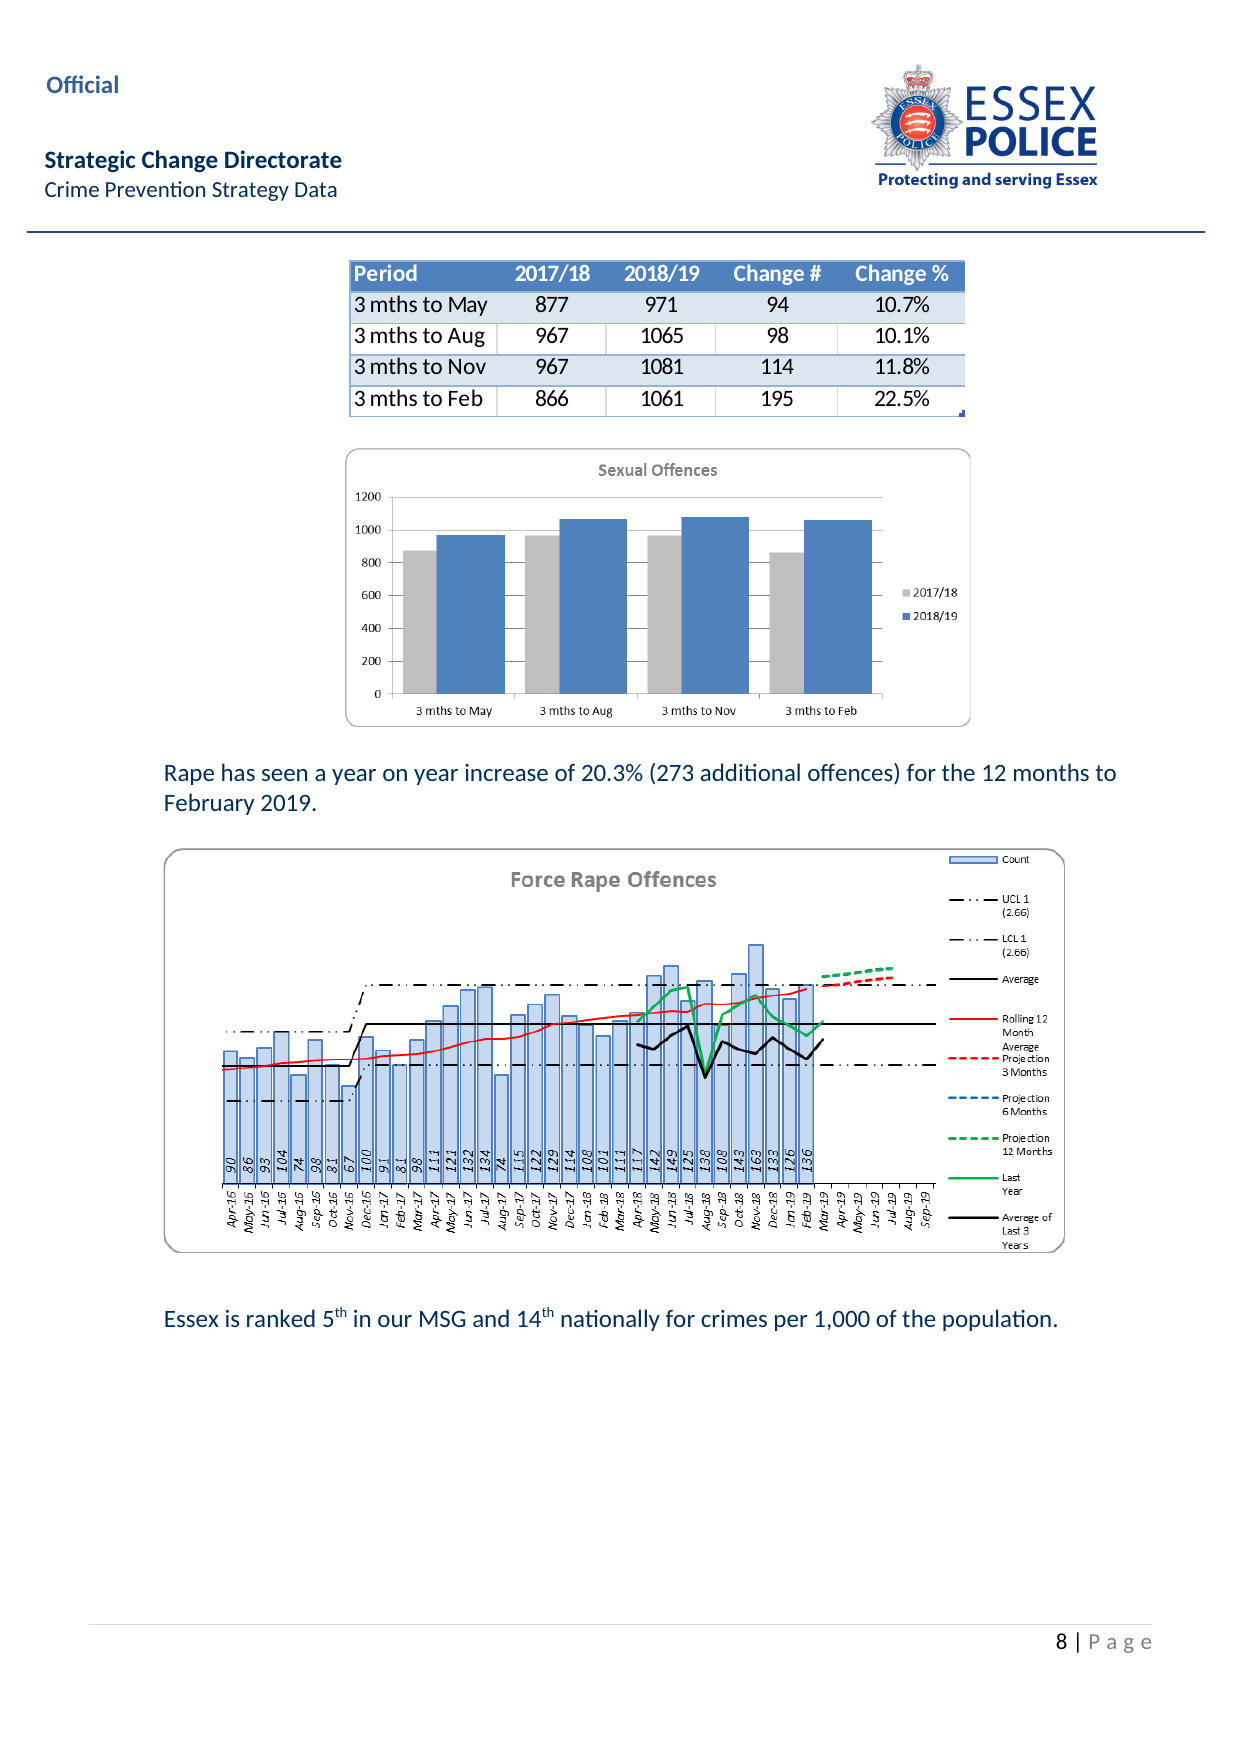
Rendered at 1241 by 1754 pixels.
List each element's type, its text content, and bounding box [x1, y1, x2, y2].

picture [345, 448, 971, 727]
list Rape has seen a year on year increase of 20.3% (273 additional offences) for the 12 months to February 2019. [164, 757, 1152, 818]
picture [845, 40, 1128, 216]
picture [163, 848, 1065, 1253]
text Essex is ranked 5th in our MSG and 14th nationally for crimes per 1,000 of the population. [164, 1304, 1152, 1334]
